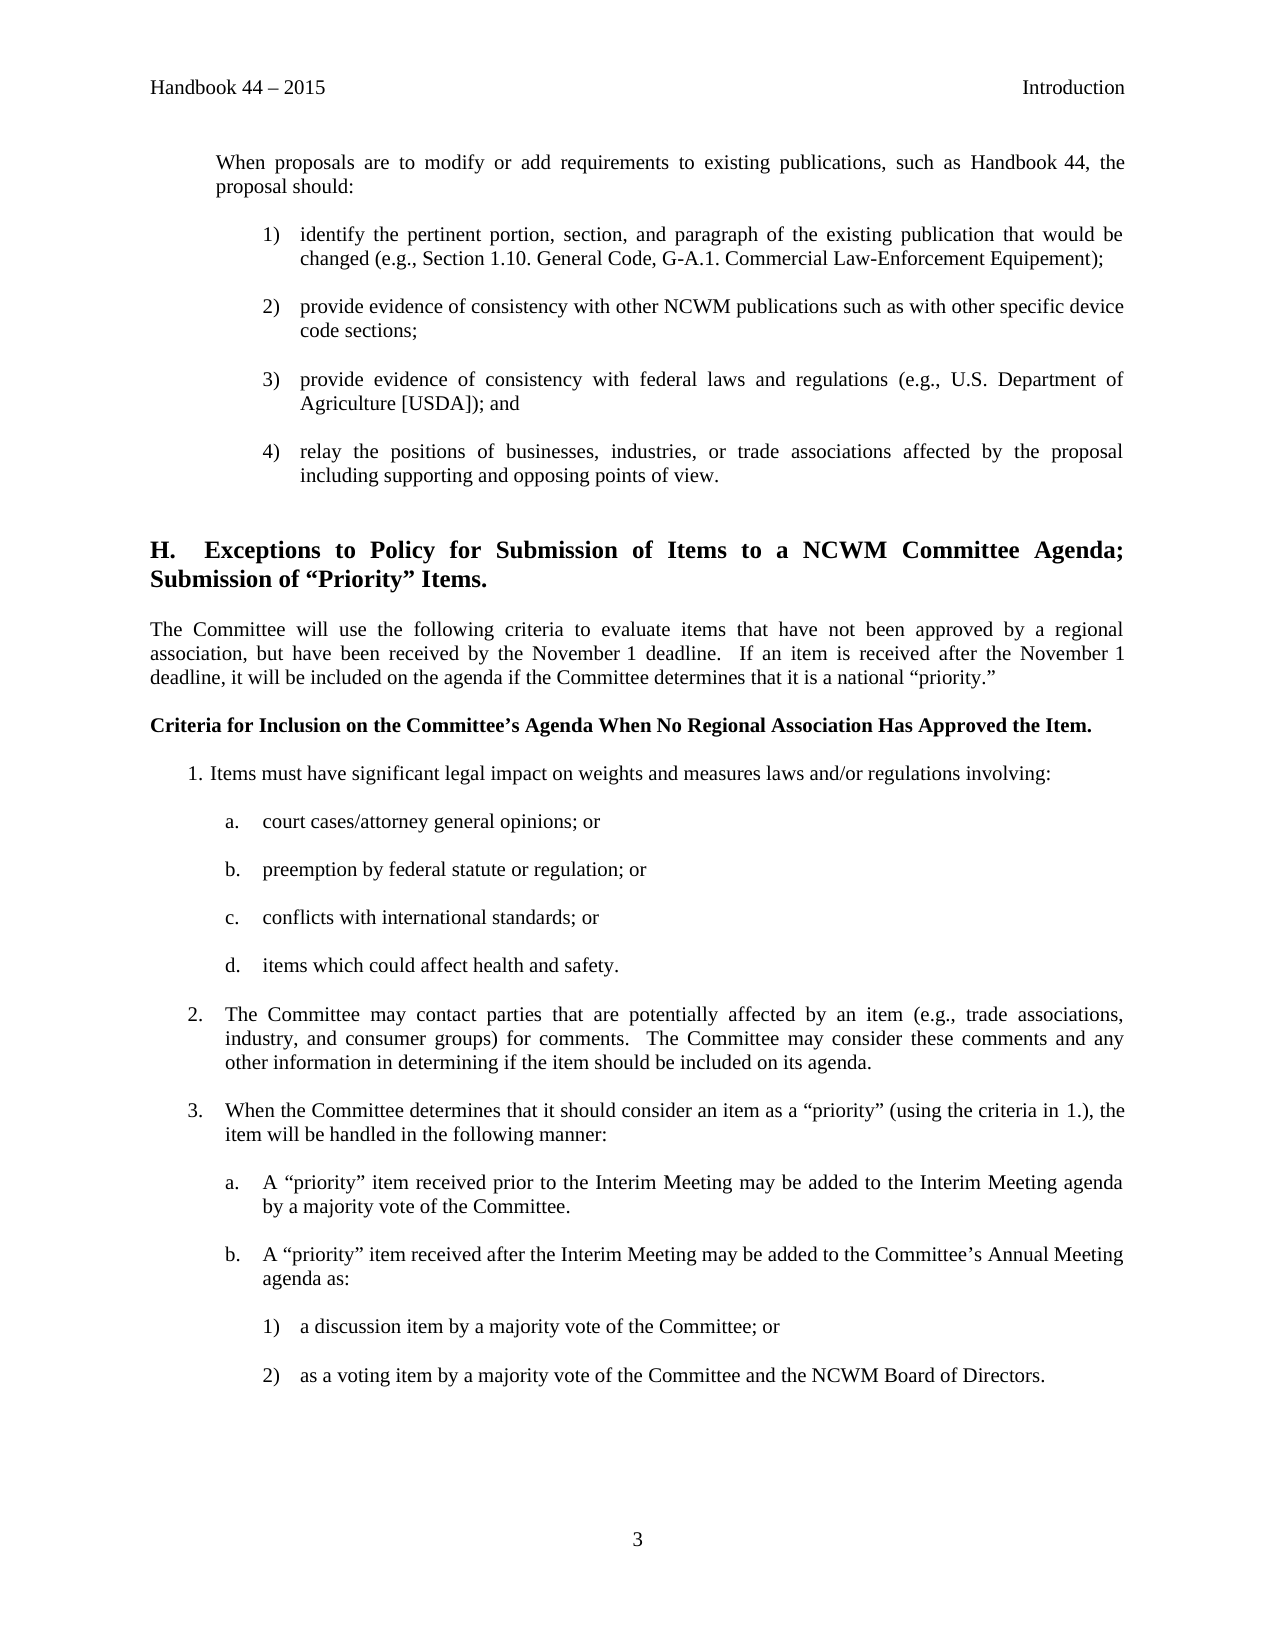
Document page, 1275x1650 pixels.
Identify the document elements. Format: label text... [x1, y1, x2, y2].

text 1) a discussion item by a majority vote of the Committee; or [262, 1314, 1125, 1338]
text Criteria for Inclusion on the Committee’s Agenda When No Regional Association Has Approved the Item. [150, 713, 1125, 737]
text 2. The Committee may contact parties that are potentially affected by an item (e.g., trade associations, industry, and consumer groups) for comments. The Committee may consider these comments and any other information in determining if the item should be included on its agenda. [187, 1002, 1125, 1074]
text 3) provide evidence of consistency with federal laws and regulations (e.g., U.S. Department of Agriculture [USDA]); and [262, 367, 1125, 415]
text b. A “priority” item received after the Interim Meeting may be added to the Committee’s Annual Meeting agenda as: [225, 1242, 1125, 1290]
text a. court cases/attorney general opinions; or [225, 809, 1125, 833]
text 2) as a voting item by a majority vote of the Committee and the NCWM Board of Directors. [262, 1362, 1125, 1387]
text H. Exceptions to Policy for Submission of Items to a NCWM Committee Agenda; Submission of “Priority” Items. [150, 535, 1125, 592]
text 4) relay the positions of businesses, industries, or trade associations affected by the proposal including supporting and opposing points of view. [262, 439, 1125, 487]
text 1) identify the pertinent portion, section, and paragraph of the existing publication that would be changed (e.g., Section 1.10. General Code, G-A.1. Commercial Law-Enforcement Equipement); [262, 222, 1125, 270]
text When proposals are to modify or add requirements to existing publications, such as Handbook 44, the proposal should: [216, 150, 1125, 198]
text a. A “priority” item received prior to the Interim Meeting may be added to the Interim Meeting agenda by a majority vote of the Committee. [225, 1170, 1125, 1218]
text The Committee will use the following criteria to evaluate items that have not been approved by a regional association, but have been received by the November 1 deadline. If an item is received after the November 1 deadline, it will be included on the agenda if the Committee determines that it is a national “priority.” [150, 617, 1125, 689]
text b. preemption by federal statute or regulation; or [225, 857, 1125, 881]
text 1. Items must have significant legal impact on weights and measures laws and/or regulations involving: [187, 761, 1125, 785]
text c. conflicts with international standards; or [225, 905, 1125, 929]
text d. items which could affect health and safety. [225, 953, 1125, 977]
text 2) provide evidence of consistency with other NCWM publications such as with other specific device code sections; [262, 294, 1125, 342]
text 3. When the Committee determines that it should consider an item as a “priority” (using the criteria in 1.), the item will be handled in the following manner: [187, 1098, 1125, 1146]
